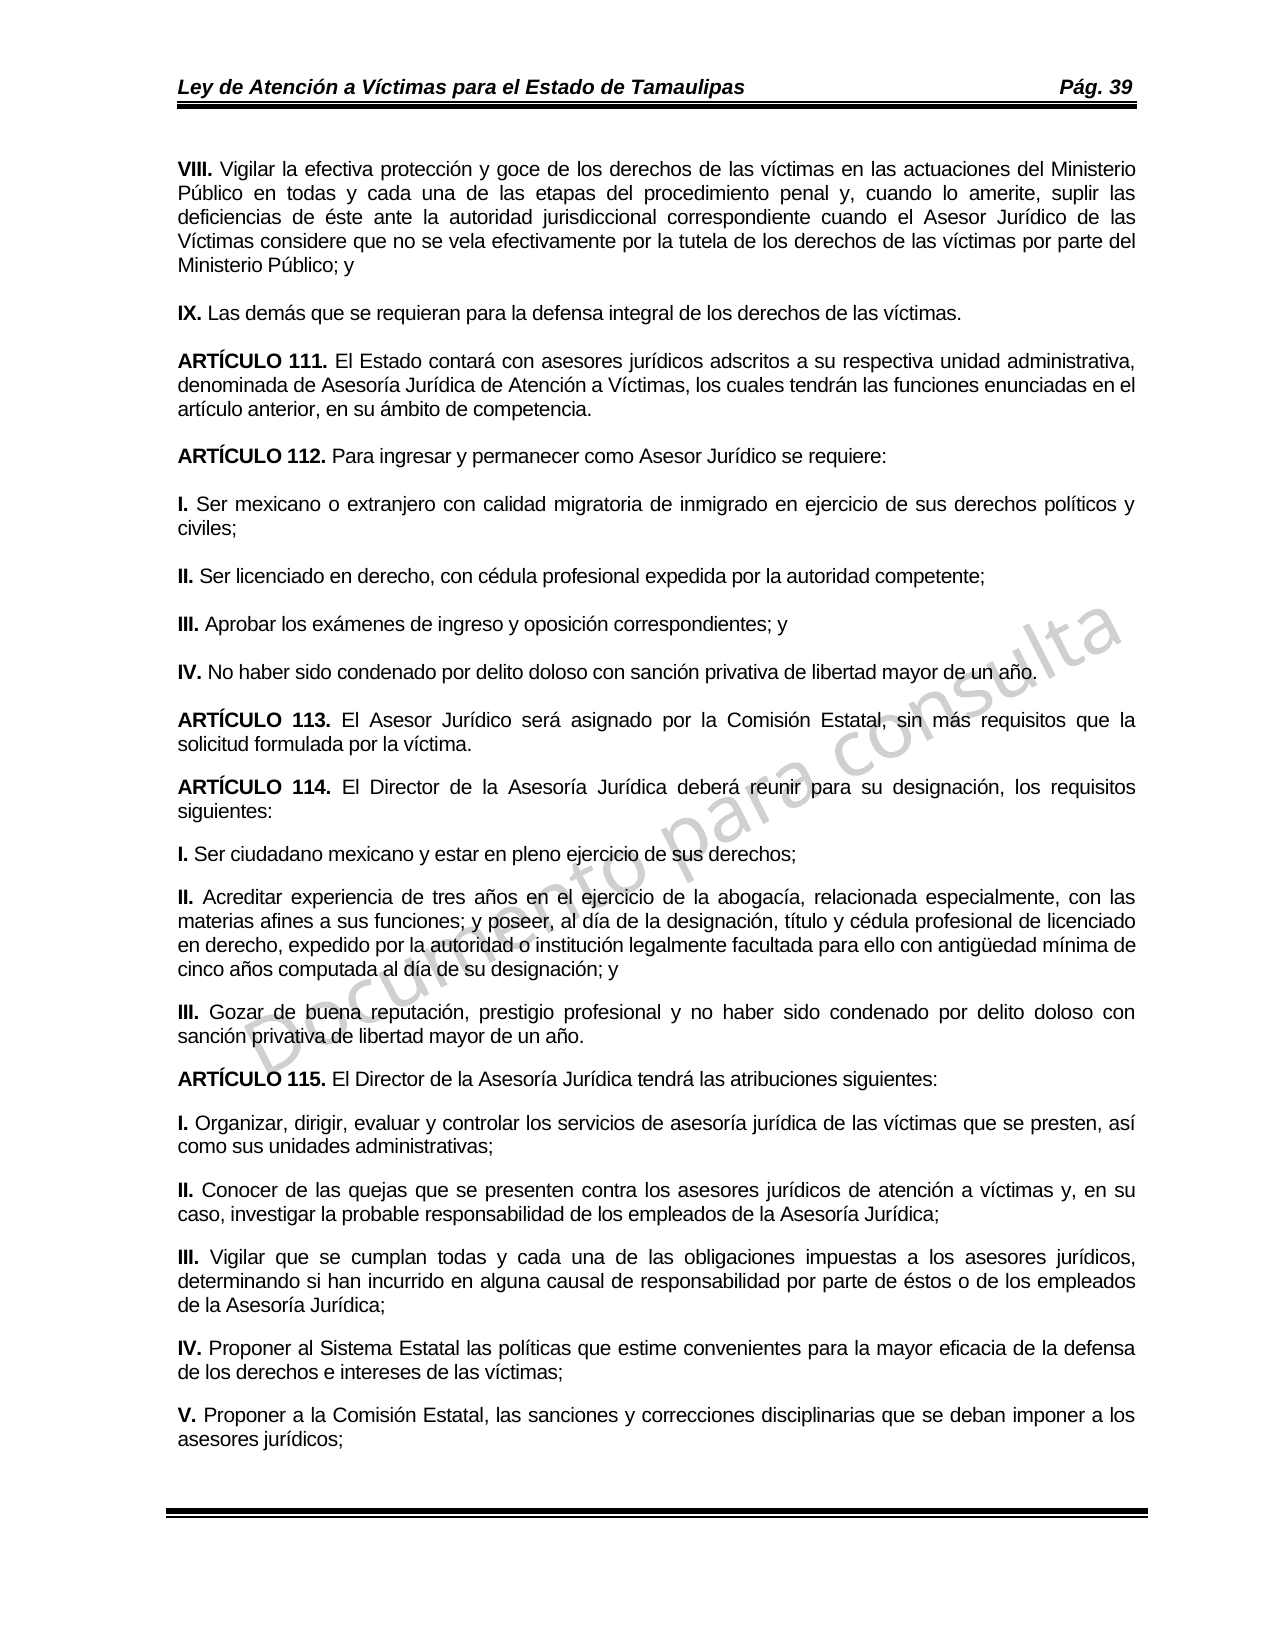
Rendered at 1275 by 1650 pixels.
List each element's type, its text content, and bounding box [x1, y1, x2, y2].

text III. Aprobar los exámenes de ingreso y oposición correspondientes; y [177, 612, 1137, 636]
text V. Proponer a la Comisión Estatal, las sanciones y correcciones disciplinarias que se deban imponer a los asesores jurídicos; [177, 1403, 1137, 1451]
text IV. No haber sido condenado por delito doloso con sanción privativa de libertad mayor de un año. [177, 660, 1137, 684]
text II. Conocer de las quejas que se presenten contra los asesores jurídicos de atención a víctimas y, en su caso, investigar la probable responsabilidad de los empleados de la Asesoría Jurídica; [177, 1177, 1137, 1225]
text ARTÍCULO 111. El Estado contará con asesores jurídicos adscritos a su respectiva unidad administrativa, denominada de Asesoría Jurídica de Atención a Víctimas, los cuales tendrán las funciones enunciadas en el artículo anterior, en su ámbito de competencia. [177, 348, 1137, 420]
text II. Acreditar experiencia de tres años en el ejercicio de la abogacía, relacionada especialmente, con las materias afines a sus funciones; y poseer, al día de la designación, título y cédula profesional de licenciado en derecho, expedido por la autoridad o institución legalmente facultada para ello con antigüedad mínima de cinco años computada al día de su designación; y [177, 885, 1137, 981]
text VIII. Vigilar la efectiva protección y goce de los derechos de las víctimas en las actuaciones del Ministerio Público en todas y cada una de las etapas del procedimiento penal y, cuando lo amerite, suplir las deficiencias de éste ante la autoridad jurisdiccional correspondiente cuando el Asesor Jurídico de las Víctimas considere que no se vela efectivamente por la tutela de los derechos de las víctimas por parte del Ministerio Público; y [177, 157, 1137, 277]
text II. Ser licenciado en derecho, con cédula profesional expedida por la autoridad competente; [177, 564, 1137, 588]
text III. Vigilar que se cumplan todas y cada una de las obligaciones impuestas a los asesores jurídicos, determinando si han incurrido en alguna causal de responsabilidad por parte de éstos o de los empleados de la Asesoría Jurídica; [177, 1244, 1137, 1316]
text ARTÍCULO 115. El Director de la Asesoría Jurídica tendrá las atribuciones siguientes: [177, 1067, 1137, 1091]
text I. Ser mexicano o extranjero con calidad migratoria de inmigrado en ejercicio de sus derechos políticos y civiles; [177, 492, 1137, 540]
text IV. Proponer al Sistema Estatal las políticas que estime convenientes para la mayor eficacia de la defensa de los derechos e intereses de las víctimas; [177, 1336, 1137, 1383]
text I. Ser ciudadano mexicano y estar en pleno ejercicio de sus derechos; [177, 842, 1137, 866]
text I. Organizar, dirigir, evaluar y controlar los servicios de asesoría jurídica de las víctimas que se presten, así como sus unidades administrativas; [177, 1110, 1137, 1158]
text IX. Las demás que se requieran para la defensa integral de los derechos de las víctimas. [177, 301, 1137, 324]
text ARTÍCULO 112. Para ingresar y permanecer como Asesor Jurídico se requiere: [177, 444, 1137, 468]
text ARTÍCULO 113. El Asesor Jurídico será asignado por la Comisión Estatal, sin más requisitos que la solicitud formulada por la víctima. [177, 708, 1137, 756]
text III. Gozar de buena reputación, prestigio profesional y no haber sido condenado por delito doloso con sanción privativa de libertad mayor de un año. [177, 1000, 1137, 1048]
text ARTÍCULO 114. El Director de la Asesoría Jurídica deberá reunir para su designación, los requisitos siguientes: [177, 775, 1137, 823]
